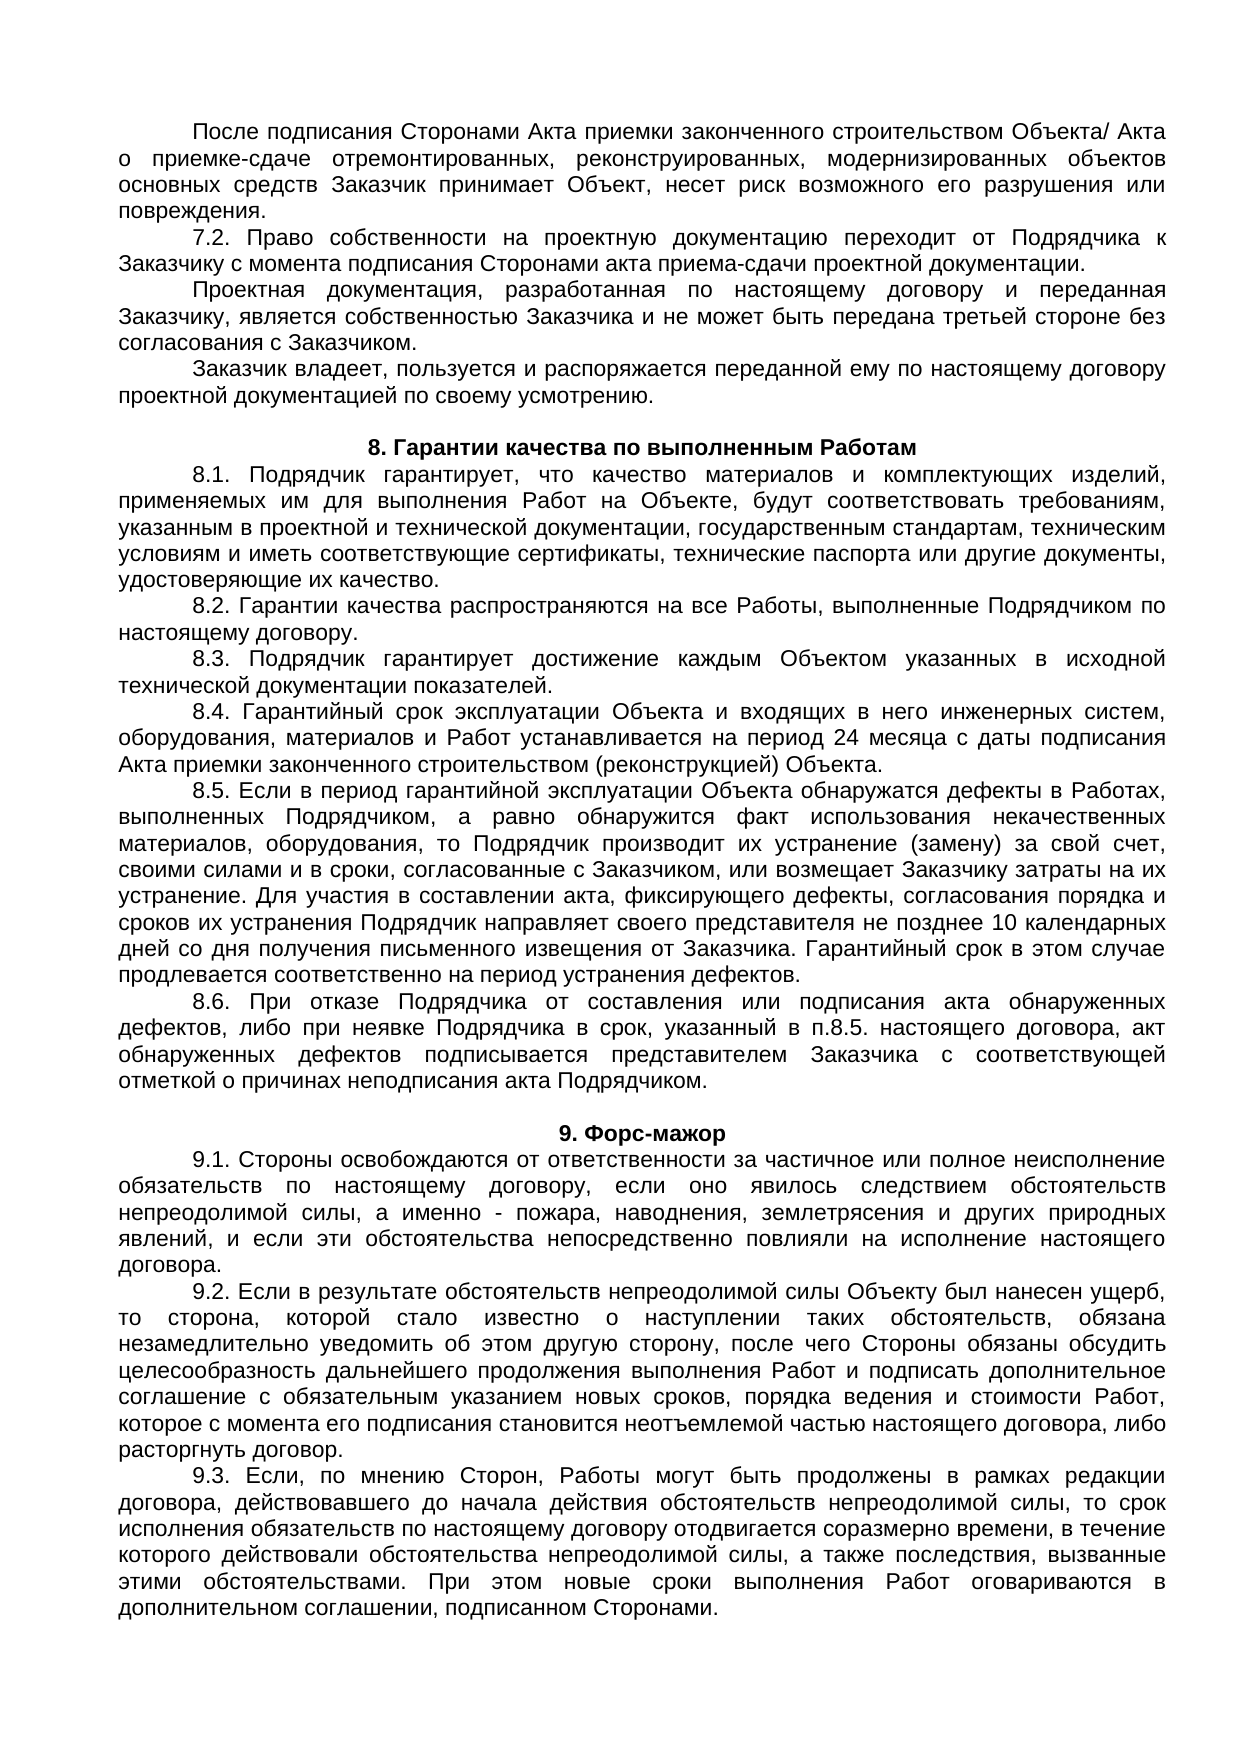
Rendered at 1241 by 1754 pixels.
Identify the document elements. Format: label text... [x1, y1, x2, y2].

text 8. Гарантии качества по выполненным Работам [118, 434, 1167, 461]
text 8.1. Подрядчик гарантирует, что качество материалов и комплектующих изделий, применяемых им для выполнения Работ на Объекте, будут соответствовать требованиям, указанным в проектной и технической документации, государственным стандартам, техническим условиям и иметь соответствующие сертификаты, технические паспорта или другие документы, удостоверяющие их качество. [118, 461, 1167, 592]
text Проектная документация, разработанная по настоящему договору и переданная Заказчику, является собственностью Заказчика и не может быть передана третьей стороне без согласования с Заказчиком. [118, 276, 1167, 355]
text 9.3. Если, по мнению Сторон, Работы могут быть продолжены в рамках редакции договора, действовавшего до начала действия обстоятельств непреодолимой силы, то срок исполнения обязательств по настоящему договору отодвигается соразмерно времени, в течение которого действовали обстоятельства непреодолимой силы, а также последствия, вызванные этими обстоятельствами. При этом новые сроки выполнения Работ оговариваются в дополнительном соглашении, подписанном Сторонами. [118, 1462, 1167, 1620]
text 8.5. Если в период гарантийной эксплуатации Объекта обнаружатся дефекты в Работах, выполненных Подрядчиком, а равно обнаружится факт использования некачественных материалов, оборудования, то Подрядчик производит их устранение (замену) за свой счет, своими силами и в сроки, согласованные с Заказчиком, или возмещает Заказчику затраты на их устранение. Для участия в составлении акта, фиксирующего дефекты, согласования порядка и сроков их устранения Подрядчик направляет своего представителя не позднее 10 календарных дней со дня получения письменного извещения от Заказчика. Гарантийный срок в этом случае продлевается соответственно на период устранения дефектов. [118, 777, 1167, 988]
text 8.4. Гарантийный срок эксплуатации Объекта и входящих в него инженерных систем, оборудования, материалов и Работ устанавливается на период 24 месяца с даты подписания Акта приемки законченного строительством (реконструкцией) Объекта. [118, 698, 1167, 777]
text 9.2. Если в результате обстоятельств непреодолимой силы Объекту был нанесен ущерб, то сторона, которой стало известно о наступлении таких обстоятельств, обязана незамедлительно уведомить об этом другую сторону, после чего Стороны обязаны обсудить целесообразность дальнейшего продолжения выполнения Работ и подписать дополнительное соглашение с обязательным указанием новых сроков, порядка ведения и стоимости Работ, которое с момента его подписания становится неотъемлемой частью настоящего договора, либо расторгнуть договор. [118, 1278, 1167, 1462]
text 9.1. Стороны освобождаются от ответственности за частичное или полное неисполнение обязательств по настоящему договору, если оно явилось следствием обстоятельств непреодолимой силы, а именно - пожара, наводнения, землетрясения и других природных явлений, и если эти обстоятельства непосредственно повлияли на исполнение настоящего договора. [118, 1146, 1167, 1278]
text 7.2. Право собственности на проектную документацию переходит от Подрядчика к Заказчику с момента подписания Сторонами акта приема-сдачи проектной документации. [118, 223, 1167, 276]
text 9. Форс-мажор [118, 1119, 1167, 1146]
text 8.2. Гарантии качества распространяются на все Работы, выполненные Подрядчиком по настоящему договору. [118, 592, 1167, 645]
text 8.6. При отказе Подрядчика от составления или подписания акта обнаруженных дефектов, либо при неявке Подрядчика в срок, указанный в п.8.5. настоящего договора, акт обнаруженных дефектов подписывается представителем Заказчика с соответствующей отметкой о причинах неподписания акта Подрядчиком. [118, 988, 1167, 1093]
text Заказчик владеет, пользуется и распоряжается переданной ему по настоящему договору проектной документацией по своему усмотрению. [118, 355, 1167, 408]
text После подписания Сторонами Акта приемки законченного строительством Объекта/ Акта о приемке-сдаче отремонтированных, реконструированных, модернизированных объектов основных средств Заказчик принимает Объект, несет риск возможного его разрушения или повреждения. [118, 118, 1167, 223]
text 8.3. Подрядчик гарантирует достижение каждым Объектом указанных в исходной технической документации показателей. [118, 645, 1167, 698]
